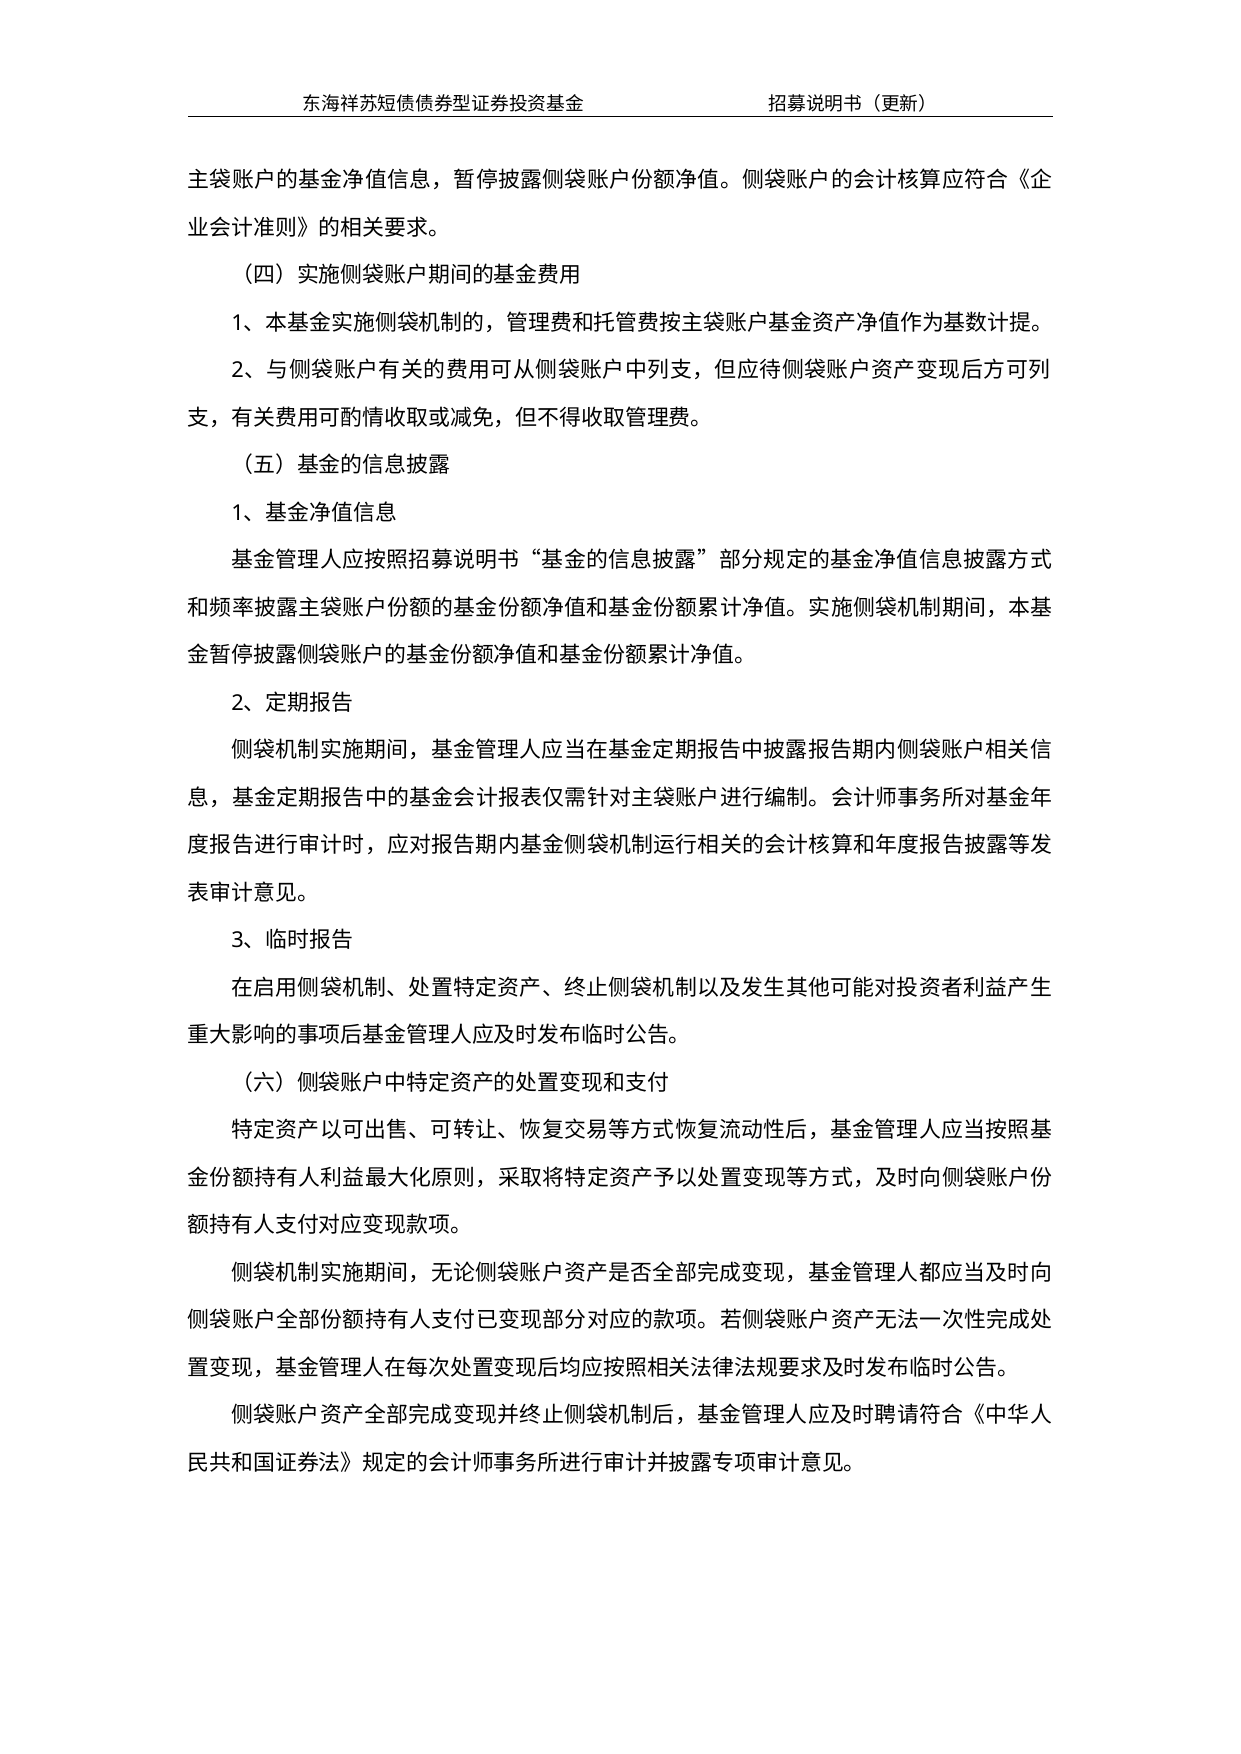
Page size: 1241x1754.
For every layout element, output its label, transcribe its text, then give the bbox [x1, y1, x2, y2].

text 1、基金净值信息 [187, 495, 1053, 526]
text 特定资产以可出售、可转让、恢复交易等方式恢复流动性后，基金管理人应当按照基金份额持有人利益最大化原则，采取将特定资产予以处置变现等方式，及时向侧袋账户份额持有人支付对应变现款项。 [187, 1112, 1053, 1239]
text 2、与侧袋账户有关的费用可从侧袋账户中列支，但应待侧袋账户资产变现后方可列支，有关费用可酌情收取或减免，但不得收取管理费。 [187, 352, 1053, 431]
text （四）实施侧袋账户期间的基金费用 [187, 257, 1053, 289]
text （六）侧袋账户中特定资产的处置变现和支付 [187, 1065, 1053, 1097]
text 1、本基金实施侧袋机制的，管理费和托管费按主袋账户基金资产净值作为基数计提。 [187, 304, 1053, 336]
text （五）基金的信息披露 [187, 447, 1053, 479]
text 3、临时报告 [187, 922, 1053, 954]
text 基金管理人应按照招募说明书“基金的信息披露”部分规定的基金净值信息披露方式和频率披露主袋账户份额的基金份额净值和基金份额累计净值。实施侧袋机制期间，本基金暂停披露侧袋账户的基金份额净值和基金份额累计净值。 [187, 542, 1053, 669]
text 侧袋账户资产全部完成变现并终止侧袋机制后，基金管理人应及时聘请符合《中华人民共和国证券法》规定的会计师事务所进行审计并披露专项审计意见。 [187, 1397, 1053, 1477]
text 侧袋机制实施期间，无论侧袋账户资产是否全部完成变现，基金管理人都应当及时向侧袋账户全部份额持有人支付已变现部分对应的款项。若侧袋账户资产无法一次性完成处置变现，基金管理人在每次处置变现后均应按照相关法律法规要求及时发布临时公告。 [187, 1255, 1053, 1382]
text 2、定期报告 [187, 685, 1053, 717]
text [187, 162, 1053, 241]
text 在启用侧袋机制、处置特定资产、终止侧袋机制以及发生其他可能对投资者利益产生重大影响的事项后基金管理人应及时发布临时公告。 [187, 970, 1053, 1049]
text 侧袋机制实施期间，基金管理人应当在基金定期报告中披露报告期内侧袋账户相关信息，基金定期报告中的基金会计报表仅需针对主袋账户进行编制。会计师事务所对基金年度报告进行审计时，应对报告期内基金侧袋机制运行相关的会计核算和年度报告披露等发表审计意见。 [187, 732, 1053, 907]
